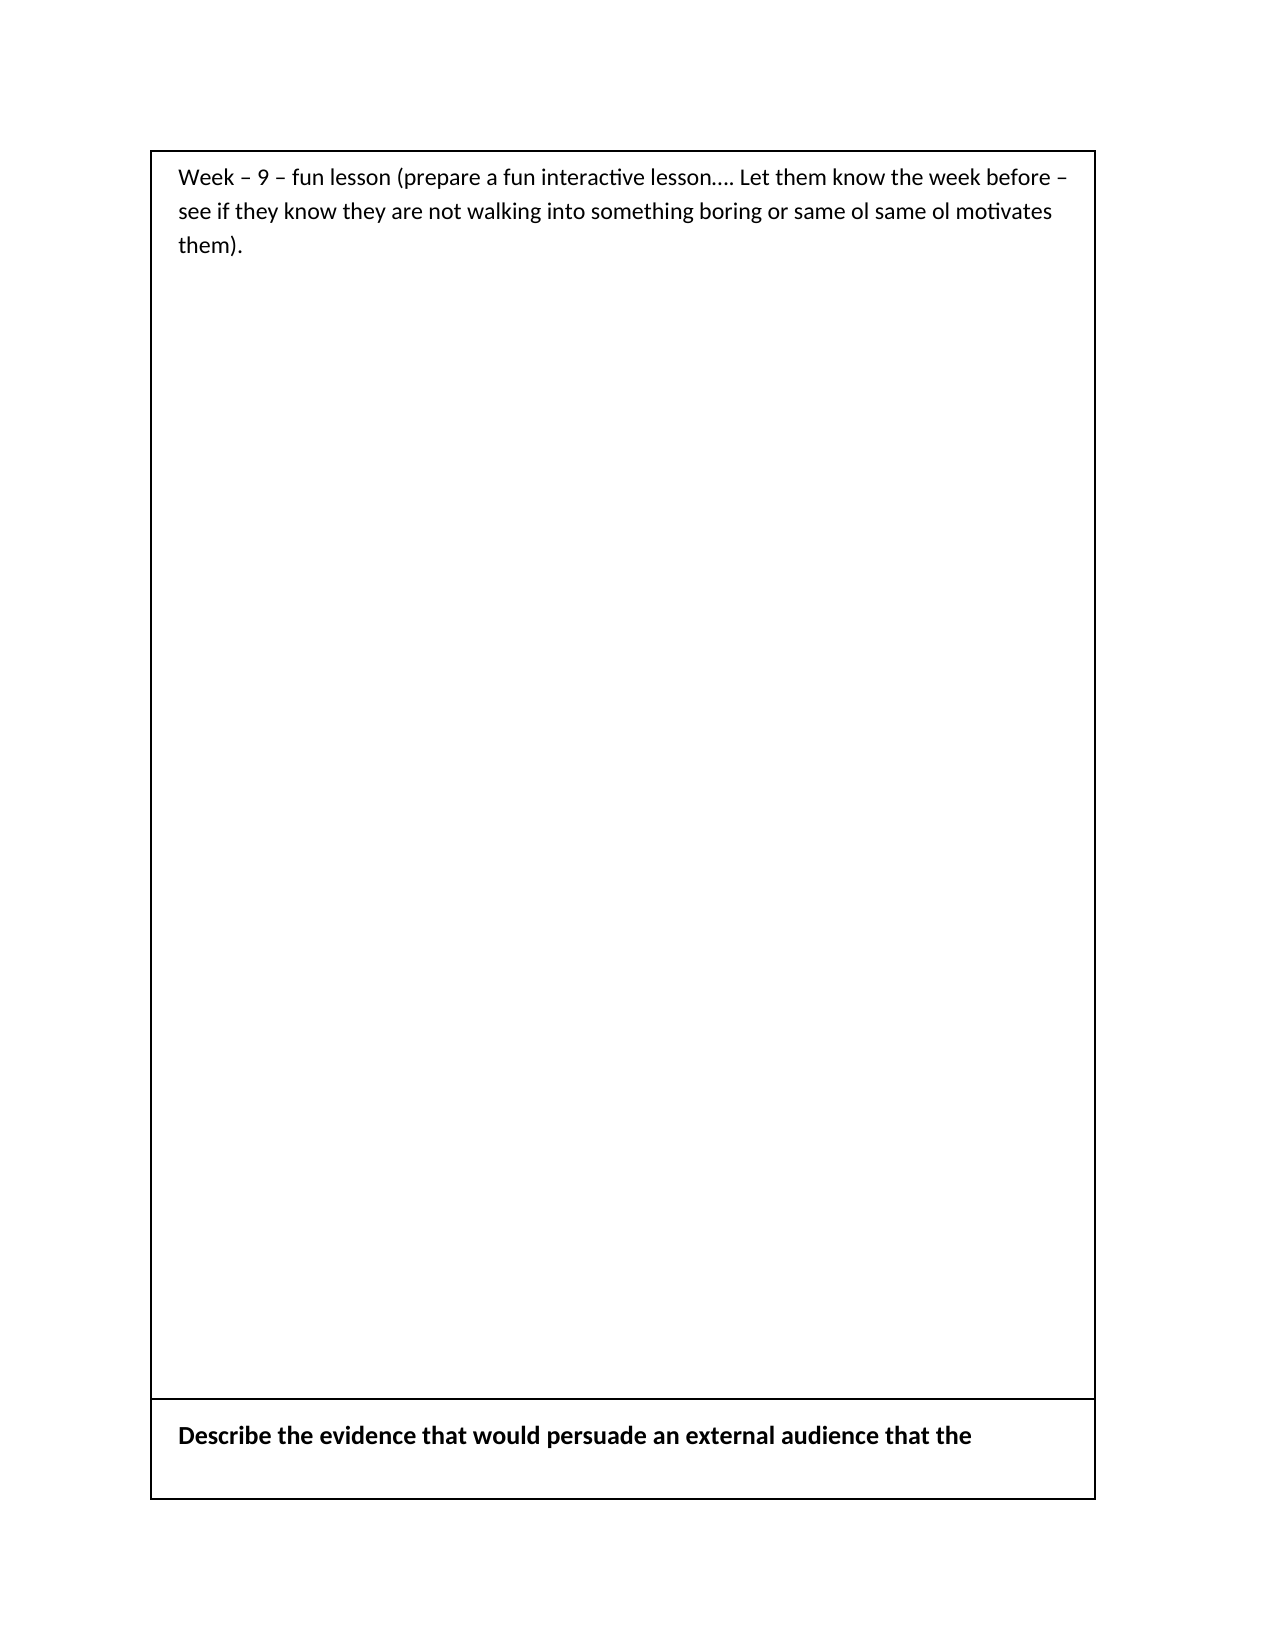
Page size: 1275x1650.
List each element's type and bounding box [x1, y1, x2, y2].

table_cell [152, 1400, 1094, 1498]
table_cell [152, 152, 1094, 1398]
